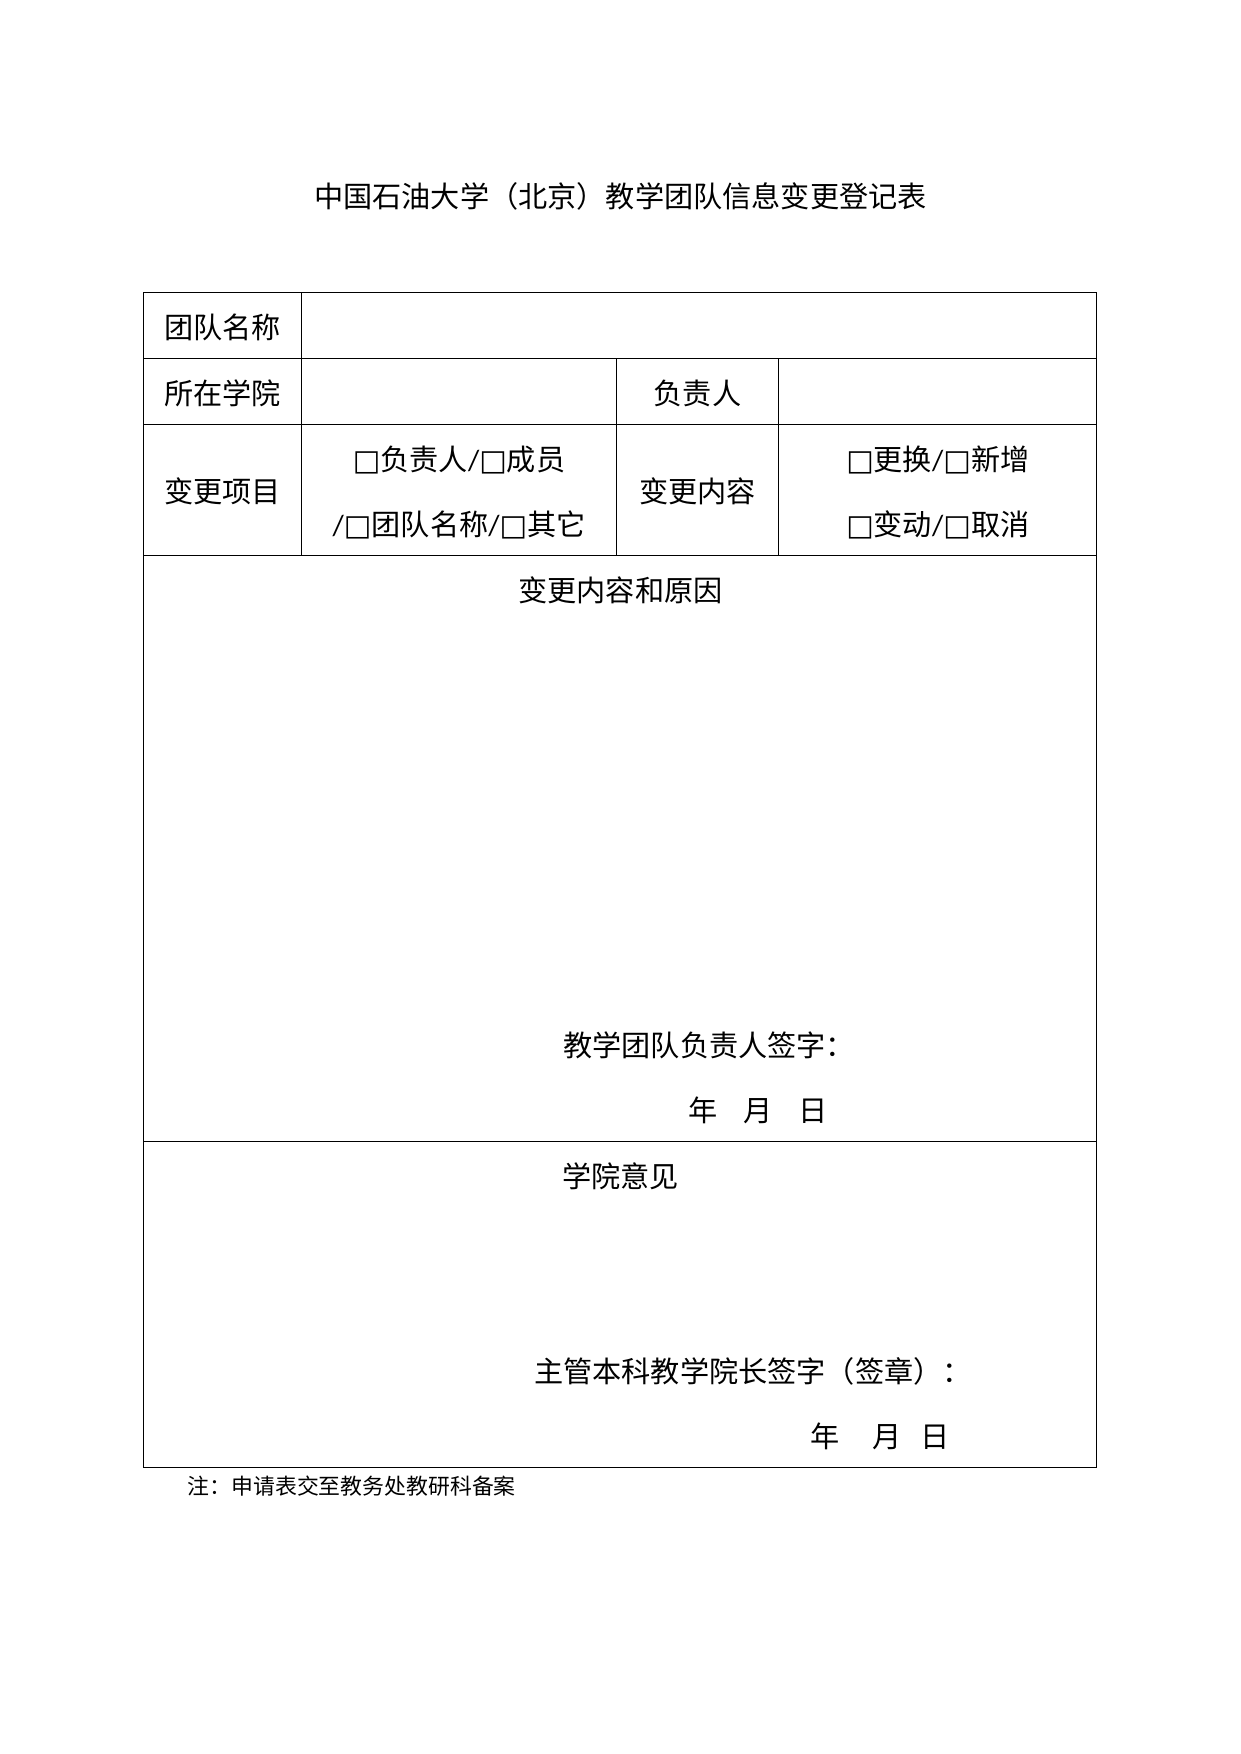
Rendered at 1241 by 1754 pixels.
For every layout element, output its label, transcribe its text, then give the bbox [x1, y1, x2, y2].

table_cell [779, 359, 1096, 424]
table_cell □负责人/□成员 /□团队名称/□其它 [302, 425, 616, 555]
table_header 团队名称 [144, 293, 301, 358]
table_cell 变更内容和原因 教学团队负责人签字： 年 月 日 [144, 556, 1096, 1141]
table_cell 负责人 [617, 359, 778, 424]
table_cell 变更内容 [617, 425, 778, 555]
table_cell 变更项目 [144, 425, 301, 555]
table_cell 学院意见 主管本科教学院长签字（签章）： 年 月 日 [144, 1142, 1096, 1467]
table_header [302, 293, 1096, 358]
table_cell □更换/□新增 □变动/□取消 [779, 425, 1096, 555]
table_cell 所在学院 [144, 359, 301, 424]
table_cell [302, 359, 616, 424]
text 注：申请表交至教务处教研科备案 [187, 1468, 1053, 1501]
text 中国石油大学（北京）教学团队信息变更登记表 [187, 162, 1053, 227]
